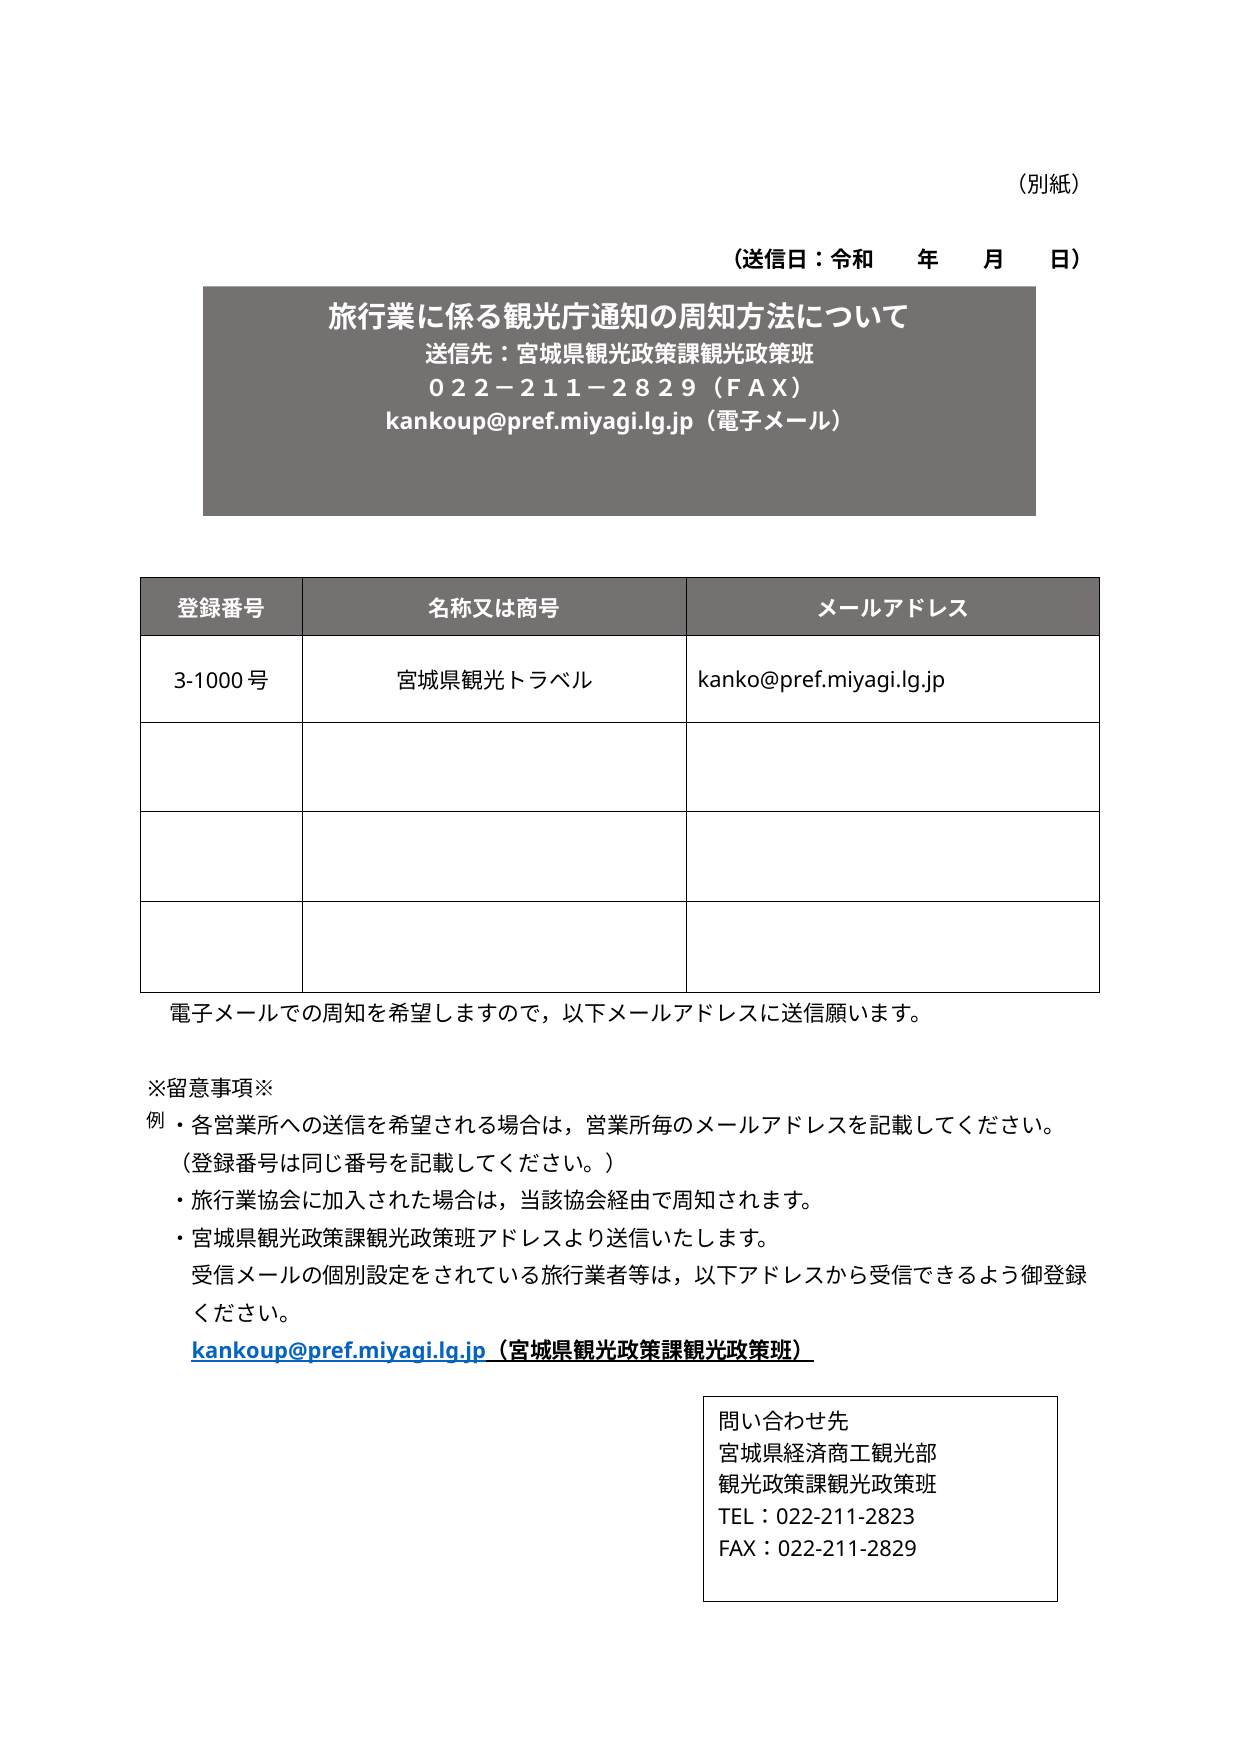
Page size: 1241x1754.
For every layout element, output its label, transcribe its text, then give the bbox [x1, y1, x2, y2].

text ください。 [148, 1293, 1092, 1330]
text 受信メールの個別設定をされている旅行業者等は，以下アドレスから受信できるよう御登録 [148, 1255, 1092, 1293]
table_cell [141, 812, 302, 901]
table_cell 3-1000号 [141, 636, 302, 722]
table_cell [687, 902, 1099, 992]
text ・旅行業協会に加入された場合は，当該協会経由で周知されます。 [148, 1180, 1092, 1218]
text （送信日：令和 年 月 日） [148, 239, 1092, 277]
table_header 名称又は商号 [303, 578, 686, 635]
table_cell [141, 902, 302, 992]
text （登録番号は同じ番号を記載してください。） [148, 1143, 1092, 1180]
table_cell [303, 902, 686, 992]
table_cell [303, 723, 686, 811]
text kankoup@pref.miyagi.lg.jp（宮城県観光政策課観光政策班） [148, 1330, 1092, 1368]
table_cell [303, 812, 686, 901]
table_cell [141, 723, 302, 811]
table_header メールアドレス [687, 578, 1099, 635]
text 電子メールでの周知を希望しますので，以下メールアドレスに送信願います。 [148, 993, 1092, 1030]
text ・各営業所への送信を希望される場合は，営業所毎のメールアドレスを記載してください。 [148, 1105, 1092, 1143]
text ・宮城県観光政策課観光政策班アドレスより送信いたします。 [148, 1218, 1092, 1255]
table_cell 宮城県観光トラベル [303, 636, 686, 722]
text ※留意事項※ [148, 1068, 1092, 1105]
table_header 登録番号 [141, 578, 302, 635]
table_cell [687, 723, 1099, 811]
table_cell [687, 812, 1099, 901]
table_cell kanko@pref.miyagi.lg.jp [687, 636, 1099, 722]
text （別紙） [148, 164, 1092, 202]
